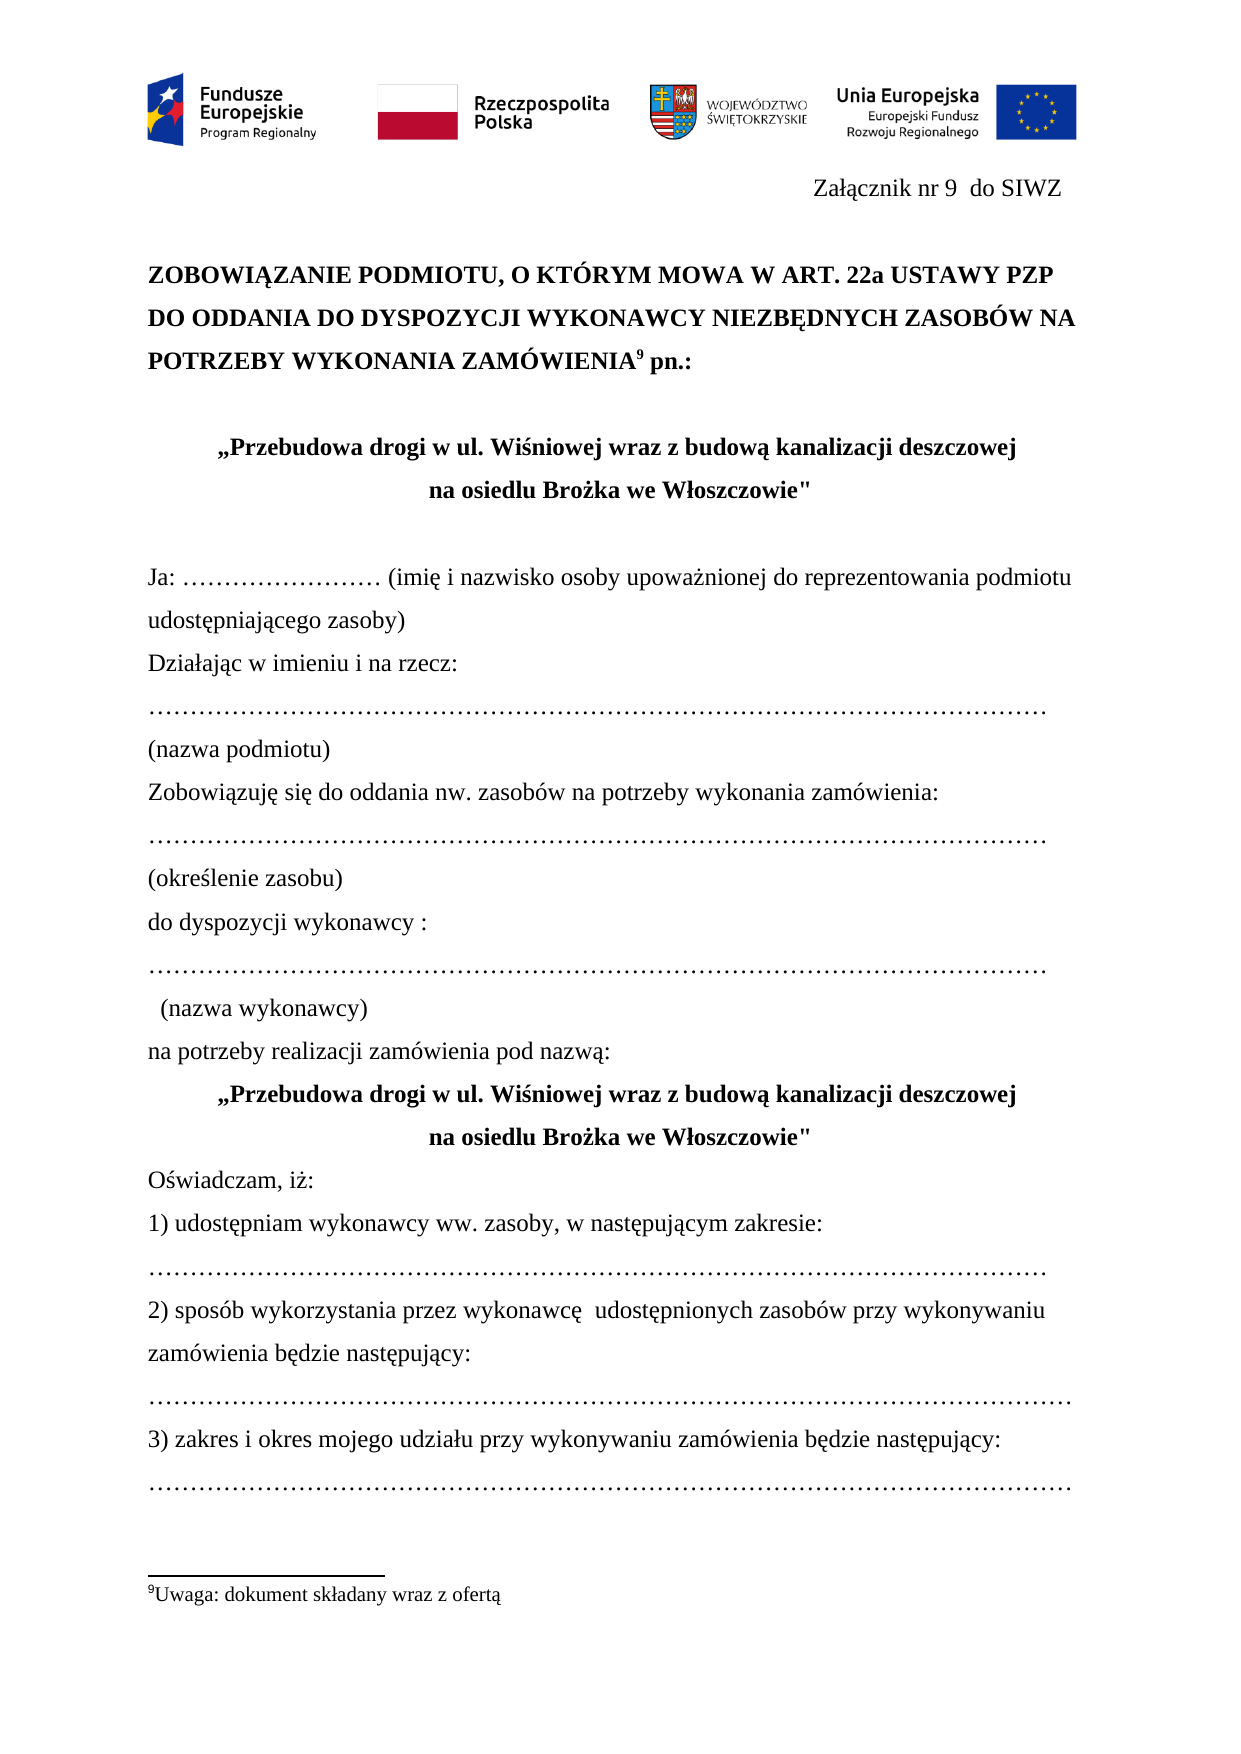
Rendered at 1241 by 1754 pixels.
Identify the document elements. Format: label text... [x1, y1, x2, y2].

text do dyspozycji wykonawcy : ……………………………………………………………………………………………… [148, 907, 1093, 978]
text 3) zakres i okres mojego udziału przy wykonywaniu zamówienia będzie następujący: ………………………………………………………………………………………………… [148, 1424, 1093, 1496]
text ZOBOWIĄZANIE PODMIOTU, O KTÓRYM MOWA W ART. 22a USTAWY PZP DO ODDANIA DO DYSPOZYCJI WYKONAWCY NIEZBĘDNYCH ZASOBÓW NA POTRZEBY WYKONANIA ZAMÓWIENIA pn.: [148, 260, 1093, 375]
text Ja: …………………… (imię i nazwisko osoby upoważnionej do reprezentowania podmiotu udostępniającego zasoby) [148, 562, 1093, 633]
text Działając w imieniu i na rzecz: ……………………………………………………………………………………………… [148, 648, 1093, 720]
text (nazwa podmiotu) [148, 734, 1093, 763]
text Załącznik nr 9 do SIWZ [783, 173, 1062, 202]
text (nazwa wykonawcy) [148, 993, 1093, 1022]
text 1) udostępniam wykonawcy ww. zasoby, w następującym zakresie: ……………………………………………………………………………………………… [148, 1208, 1093, 1280]
text (określenie zasobu) [148, 863, 1093, 892]
picture [837, 73, 1077, 146]
text „Przebudowa drogi w ul. Wiśniowej wraz z budową kanalizacji deszczowej na osiedlu Brożka we Włoszczowie" [148, 1079, 1093, 1151]
text Oświadczam, iż: [148, 1165, 1093, 1194]
picture [147, 73, 316, 146]
text „Przebudowa drogi w ul. Wiśniowej wraz z budową kanalizacji deszczowej na osiedlu Brożka we Włoszczowie" [148, 432, 1093, 504]
text na potrzeby realizacji zamówienia pod nazwą: [148, 1036, 1093, 1065]
text 2) sposób wykorzystania przez wykonawcę udostępnionych zasobów przy wykonywaniu zamówienia będzie następujący: ………………………………………………………………………………………………… [148, 1295, 1093, 1410]
picture [377, 73, 609, 146]
text Zobowiązuję się do oddania nw. zasobów na potrzeby wykonania zamówienia: ……………………………………………………………………………………………… [148, 777, 1093, 849]
picture [650, 73, 807, 146]
